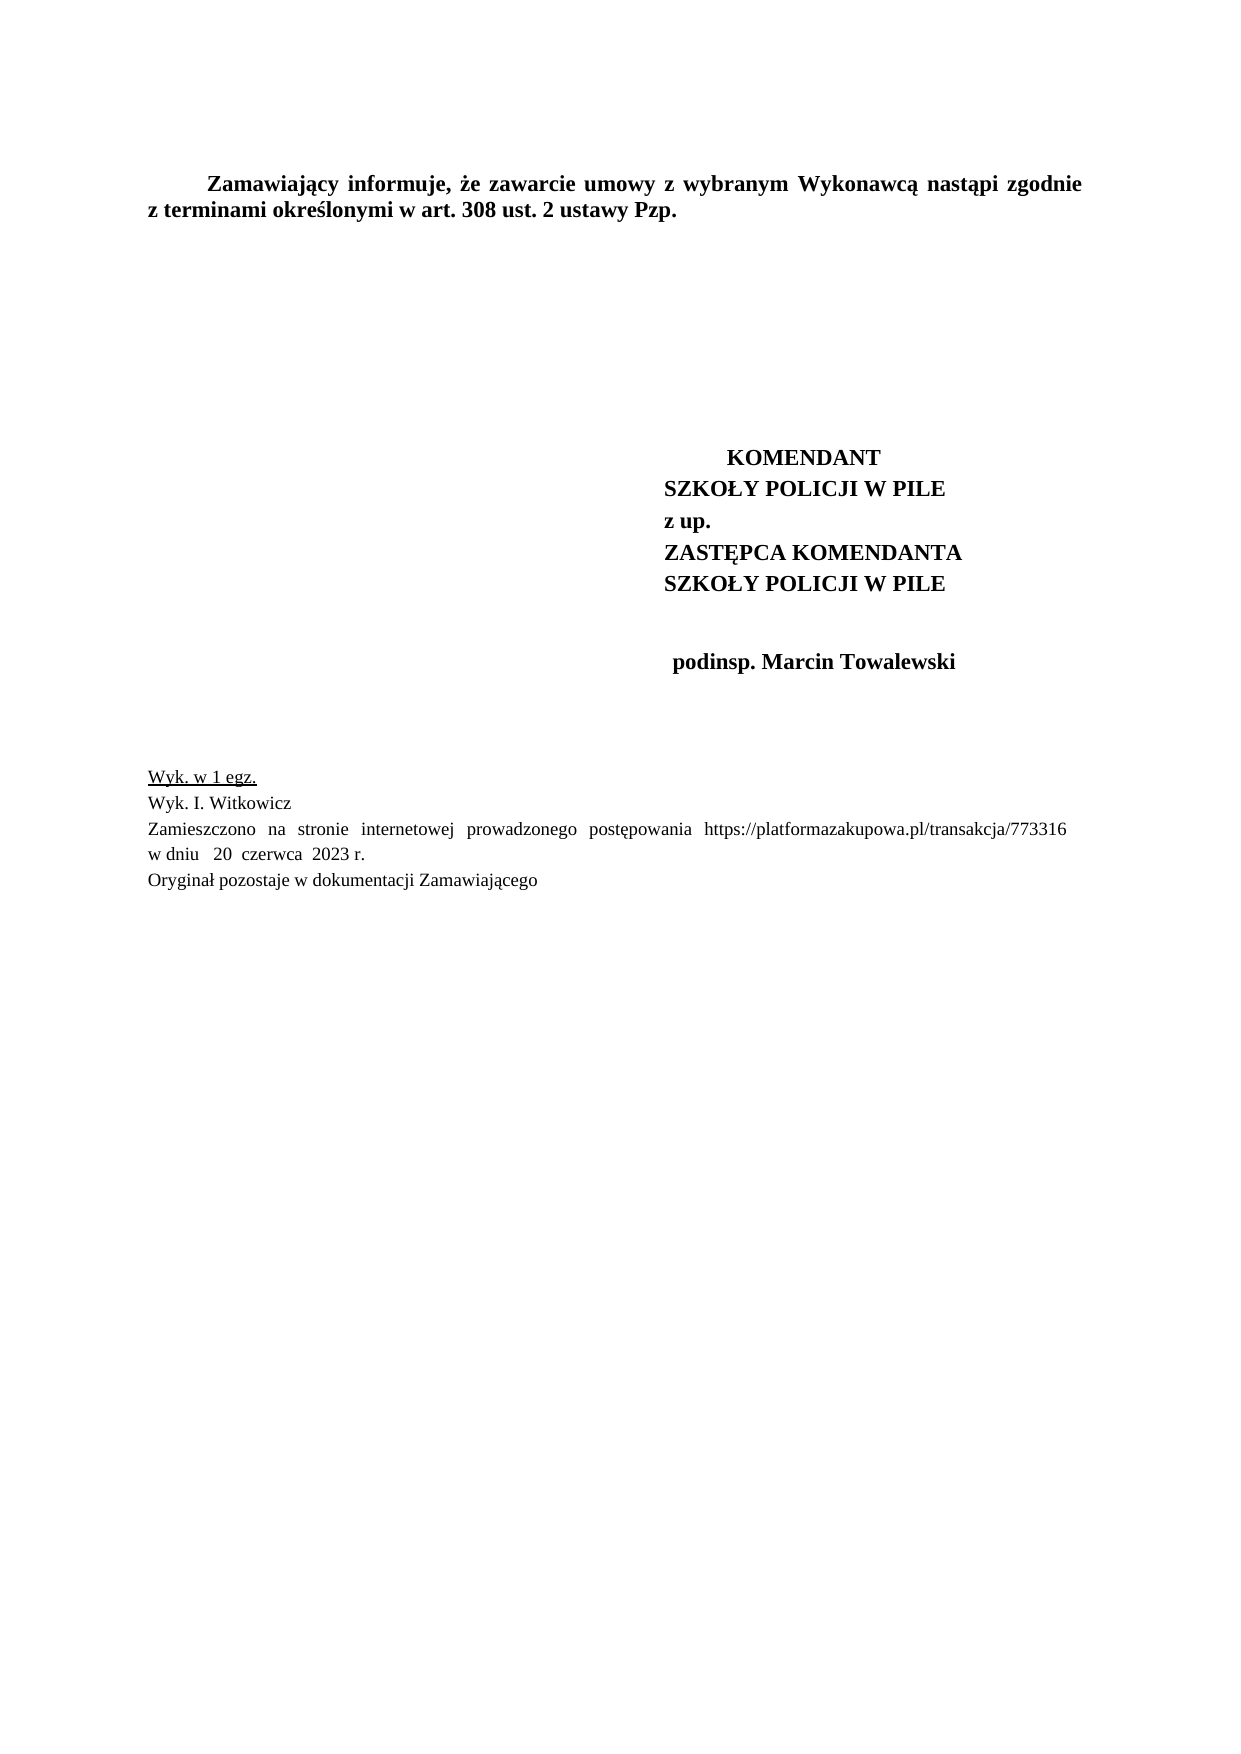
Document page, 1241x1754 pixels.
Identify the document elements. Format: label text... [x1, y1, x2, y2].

text Oryginał pozostaje w dokumentacji Zamawiającego [148, 869, 1093, 891]
text Zamawiający informuje, że zawarcie umowy z wybranym Wykonawcą nastąpi zgodnie z terminami określonymi w art. 308 ust. 2 ustawy Pzp. [148, 170, 1093, 223]
text KOMENDANT [148, 444, 1093, 470]
text Zamieszczono na stronie internetowej prowadzonego postępowania https://platformazakupowa.pl/transakcja/773316 w dniu 20 czerwca 2023 r. [148, 817, 1093, 865]
text Wyk. w 1 egz. [148, 766, 1093, 787]
text podinsp. Marcin Towalewski [501, 648, 1093, 674]
text SZKOŁY POLICJI W PILE [148, 570, 1093, 596]
text SZKOŁY POLICJI W PILE [148, 475, 1093, 502]
text ZASTĘPCA KOMENDANTA [148, 538, 1093, 565]
text Wyk. I. Witkowicz [148, 792, 1093, 813]
text z up. [148, 507, 1093, 533]
